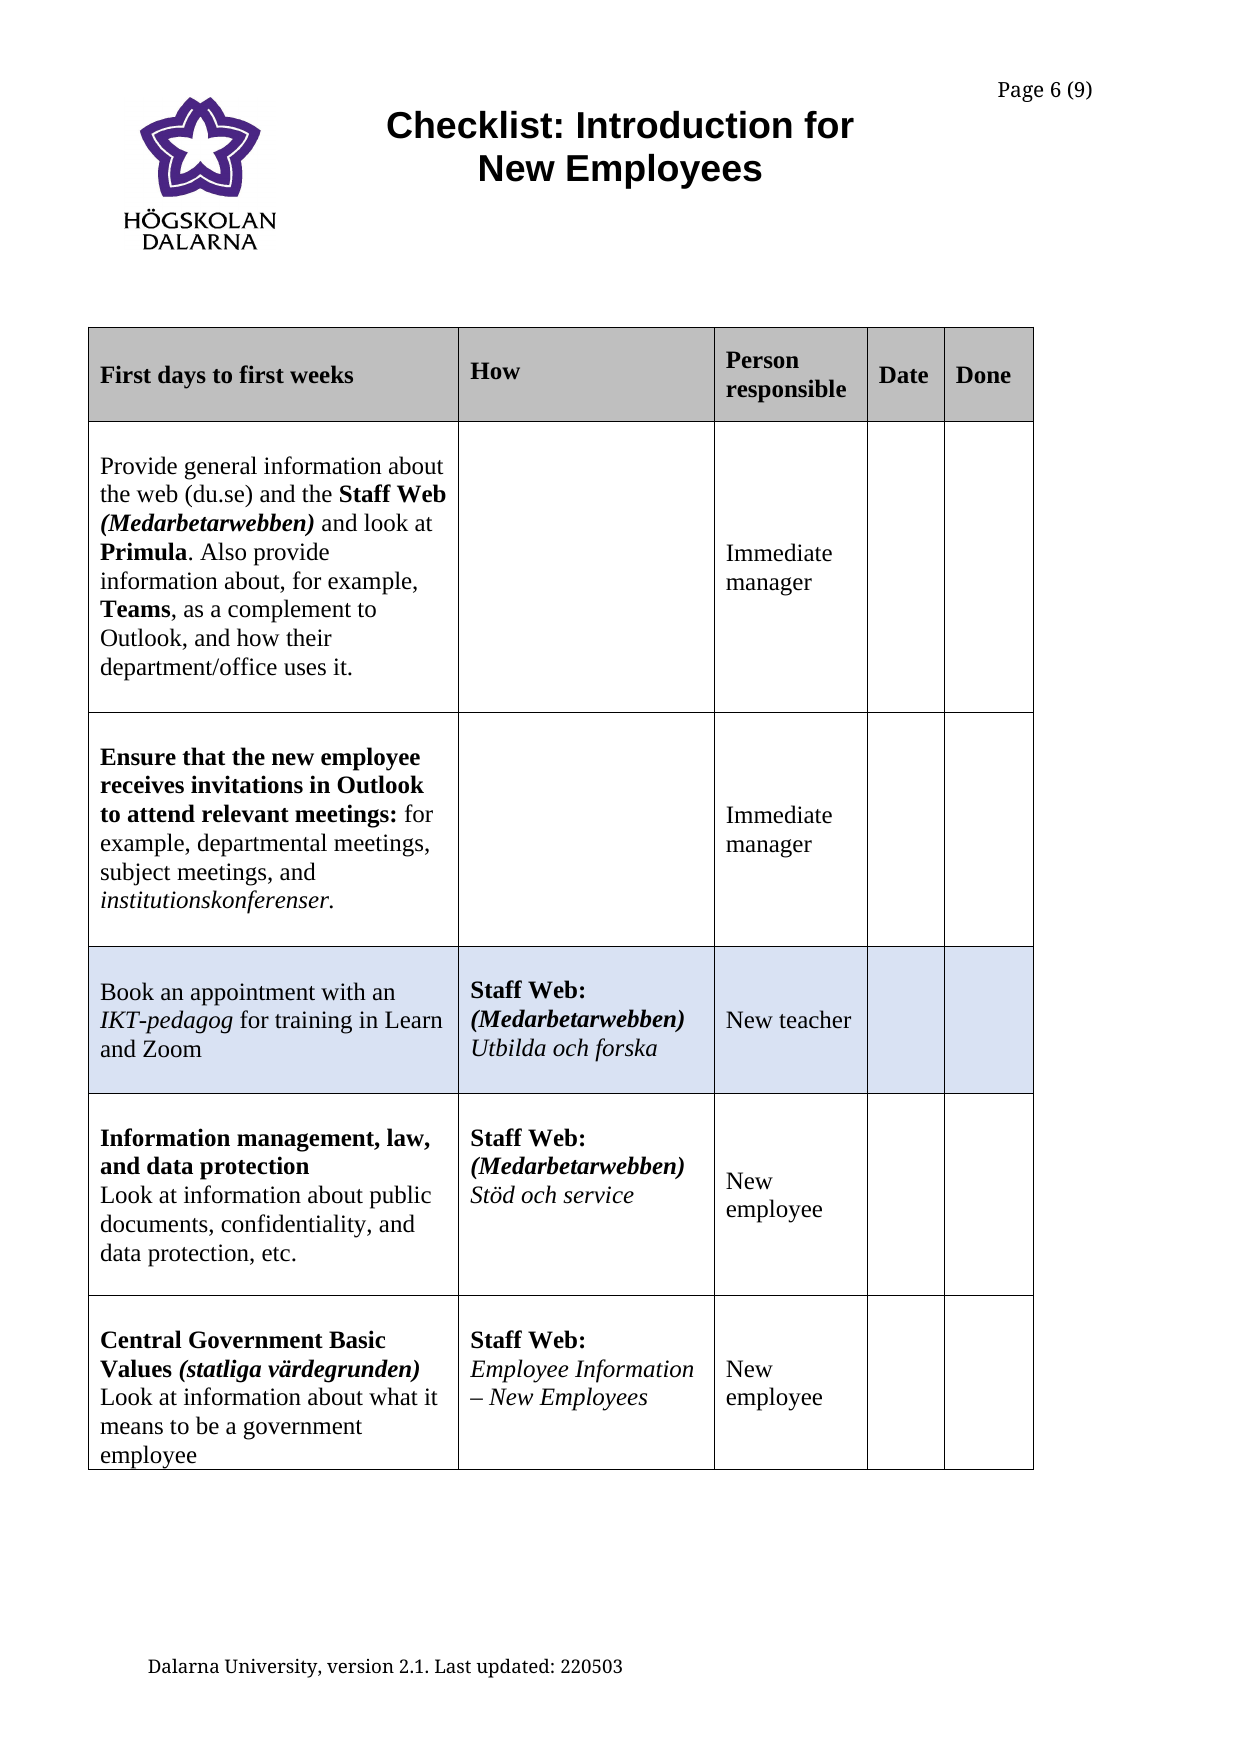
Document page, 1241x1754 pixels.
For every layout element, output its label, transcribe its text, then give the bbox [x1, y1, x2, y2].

table_cell Staff Web: Employee Information – New Employees [459, 1296, 714, 1469]
table_cell [459, 713, 714, 946]
table_header How [459, 328, 714, 421]
table_cell Book an appointment with an IKT-pedagog for training in Learn and Zoom [89, 947, 458, 1093]
table_cell [945, 1094, 1033, 1295]
table_cell Provide general information about the web (du.se) and the Staff Web (Medarbetarwebben) and look at Primula. Also provide information about, for example, Teams, as a complement to Outlook, and how their department/office uses it. [89, 422, 458, 712]
table_header Person responsible [715, 328, 867, 421]
table_cell Information management, law, and data protection Look at information about public documents, confidentiality, and data protection, etc. [89, 1094, 458, 1295]
table_cell New teacher [715, 947, 867, 1093]
table_cell New employee [715, 1094, 867, 1295]
table_cell New employee [715, 1296, 867, 1469]
table_cell [868, 1296, 944, 1469]
table_cell [945, 713, 1033, 946]
table_header First days to first weeks [89, 328, 458, 421]
table_cell [868, 1094, 944, 1295]
table_cell Immediate manager [715, 713, 867, 946]
table_header Date [868, 328, 944, 421]
table_cell Staff Web: (Medarbetarwebben) Stöd och service [459, 1094, 714, 1295]
table_cell [945, 422, 1033, 712]
table_cell [945, 1296, 1033, 1469]
table_cell Ensure that the new employee receives invitations in Outlook to attend relevant meetings: for example, departmental meetings, subject meetings, and institutionskonferenser. [89, 713, 458, 946]
picture [124, 97, 276, 250]
table_cell [459, 422, 714, 712]
table_cell [945, 947, 1033, 1093]
table_cell Staff Web: (Medarbetarwebben) Utbilda och forska [459, 947, 714, 1093]
table_cell [868, 947, 944, 1093]
table_cell Central Government Basic Values (statliga värdegrunden) Look at information about what it means to be a government employee [89, 1296, 458, 1469]
table_cell [868, 713, 944, 946]
table_header Done [945, 328, 1033, 421]
table_cell Immediate manager [715, 422, 867, 712]
table_cell [868, 422, 944, 712]
